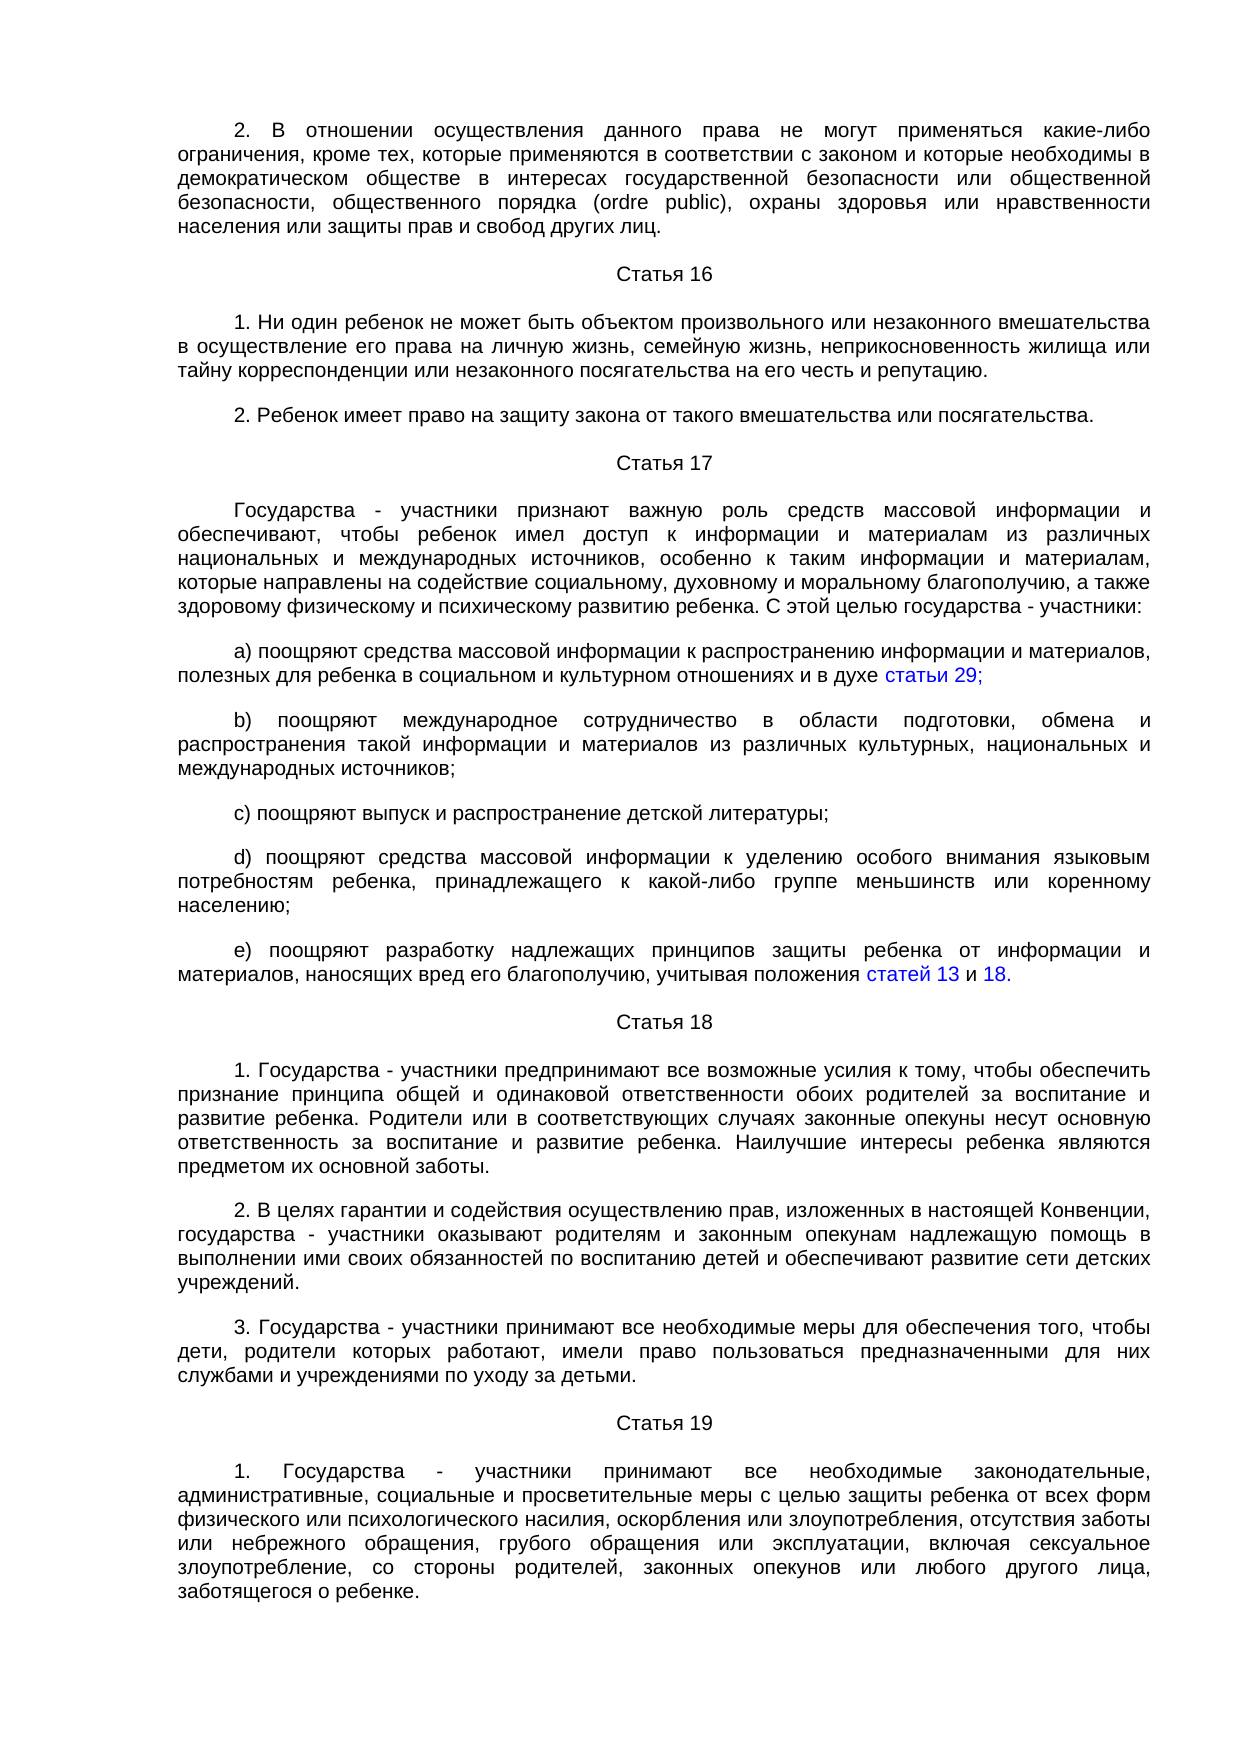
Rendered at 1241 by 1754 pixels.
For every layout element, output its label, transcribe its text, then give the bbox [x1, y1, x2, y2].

text Статья 18 [177, 1010, 1152, 1034]
text d) поощряют средства массовой информации к уделению особого внимания языковым потребностям ребенка, принадлежащего к какой-либо группе меньшинств или коренному населению; [177, 845, 1152, 917]
text e) поощряют разработку надлежащих принципов защиты ребенка от информации и материалов, наносящих вред его благополучию, учитывая положения статей 13 и 18. [177, 938, 1152, 986]
text Статья 19 [177, 1411, 1152, 1435]
text 3. Государства - участники принимают все необходимые меры для обеспечения того, чтобы дети, родители которых работают, имели право пользоваться предназначенными для них службами и учреждениями по уходу за детьми. [177, 1315, 1152, 1387]
text Государства - участники признают важную роль средств массовой информации и обеспечивают, чтобы ребенок имел доступ к информации и материалам из различных национальных и международных источников, особенно к таким информации и материалам, которые направлены на содействие социальному, духовному и моральному благополучию, а также здоровому физическому и психическому развитию ребенка. С этой целью государства - участники: [177, 498, 1152, 618]
text 1. Государства - участники предпринимают все возможные усилия к тому, чтобы обеспечить признание принципа общей и одинаковой ответственности обоих родителей за воспитание и развитие ребенка. Родители или в соответствующих случаях законные опекуны несут основную ответственность за воспитание и развитие ребенка. Наилучшие интересы ребенка являются предметом их основной заботы. [177, 1058, 1152, 1177]
text b) поощряют международное сотрудничество в области подготовки, обмена и распространения такой информации и материалов из различных культурных, национальных и международных источников; [177, 708, 1152, 779]
text Статья 17 [177, 450, 1152, 474]
text a) поощряют средства массовой информации к распространению информации и материалов, полезных для ребенка в социальном и культурном отношениях и в духе статьи 29; [177, 639, 1152, 687]
text 2. В целях гарантии и содействия осуществлению прав, изложенных в настоящей Конвенции, государства - участники оказывают родителям и законным опекунам надлежащую помощь в выполнении ими своих обязанностей по воспитанию детей и обеспечивают развитие сети детских учреждений. [177, 1198, 1152, 1294]
text 2. Ребенок имеет право на защиту закона от такого вмешательства или посягательства. [177, 402, 1152, 426]
text 1. Государства - участники принимают все необходимые законодательные, административные, социальные и просветительные меры с целью защиты ребенка от всех форм физического или психологического насилия, оскорбления или злоупотребления, отсутствия заботы или небрежного обращения, грубого обращения или эксплуатации, включая сексуальное злоупотребление, со стороны родителей, законных опекунов или любого другого лица, заботящегося о ребенке. [177, 1459, 1152, 1602]
text c) поощряют выпуск и распространение детской литературы; [177, 800, 1152, 824]
text Статья 16 [177, 262, 1152, 286]
text 2. В отношении осуществления данного права не могут применяться какие-либо ограничения, кроме тех, которые применяются в соответствии с законом и которые необходимы в демократическом обществе в интересах государственной безопасности или общественной безопасности, общественного порядка (ordre public), охраны здоровья или нравственности населения или защиты прав и свобод других лиц. [177, 118, 1152, 238]
text 1. Ни один ребенок не может быть объектом произвольного или незаконного вмешательства в осуществление его права на личную жизнь, семейную жизнь, неприкосновенность жилища или тайну корреспонденции или незаконного посягательства на его честь и репутацию. [177, 310, 1152, 382]
